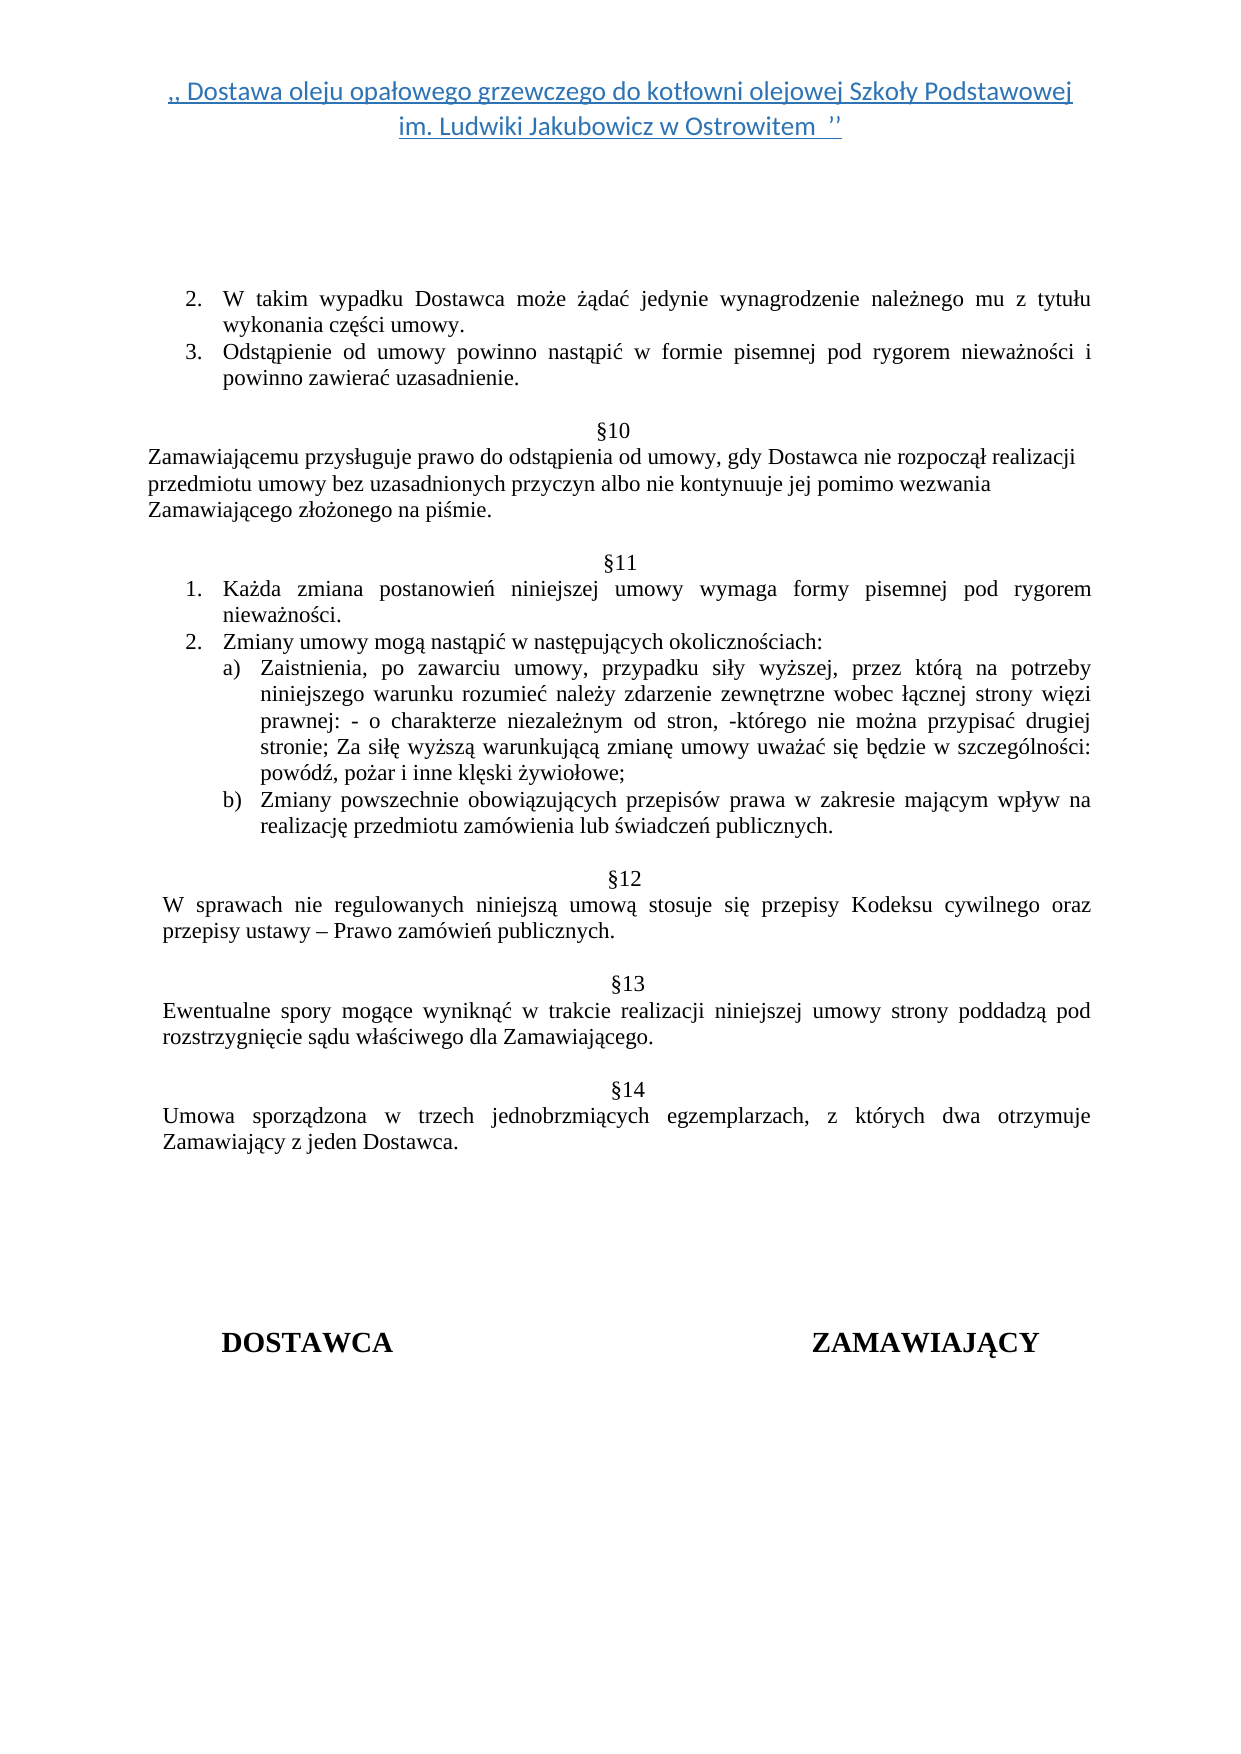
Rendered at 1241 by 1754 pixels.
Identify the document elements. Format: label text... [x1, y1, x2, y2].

text W sprawach nie regulowanych niniejszą umową stosuje się przepisy Kodeksu cywilnego oraz przepisy ustawy – Prawo zamówień publicznych. [162, 891, 1093, 944]
list Zmiany powszechnie obowiązujących przepisów prawa w zakresie mającym wpływ na realizację przedmiotu zamówienia lub świadczeń publicznych. [223, 786, 1093, 838]
list Odstąpienie od umowy powinno nastąpić w formie pisemnej pod rygorem nieważności i powinno zawierać uzasadnienie. [185, 338, 1093, 391]
text §11 [148, 549, 1093, 575]
text §13 [162, 970, 1093, 997]
list Każda zmiana postanowień niniejszej umowy wymaga formy pisemnej pod rygorem nieważności. [185, 575, 1093, 628]
text Ewentualne spory mogące wyniknąć w trakcie realizacji niniejszej umowy strony poddadzą pod rozstrzygnięcie sądu właściwego dla Zamawiającego. [162, 997, 1093, 1049]
text Umowa sporządzona w trzech jednobrzmiących egzemplarzach, z których dwa otrzymuje Zamawiający z jeden Dostawca. [162, 1102, 1093, 1155]
text Zamawiającemu przysługuje prawo do odstąpienia od umowy, gdy Dostawca nie rozpoczął realizacji przedmiotu umowy bez uzasadnionych przyczyn albo nie kontynuuje jej pomimo wezwania Zamawiającego złożonego na piśmie. [148, 443, 1093, 522]
text §14 [162, 1076, 1093, 1102]
list §10 [518, 417, 1093, 443]
list §12 [555, 865, 1093, 891]
list Zaistnienia, po zawarciu umowy, przypadku siły wyższej, przez którą na potrzeby niniejszego warunku rozumieć należy zdarzenie zewnętrzne wobec łącznej strony więzi prawnej: - o charakterze niezależnym od stron, -którego nie można przypisać drugiej stronie; Za siłę wyższą warunkującą zmianę umowy uważać się będzie w szczególności: powódź, pożar i inne klęski żywiołowe; [223, 654, 1093, 786]
list W takim wypadku Dostawca może żądać jedynie wynagrodzenie należnego mu z tytułu wykonania części umowy. [185, 285, 1093, 338]
list Zmiany umowy mogą nastąpić w następujących okolicznościach: [185, 628, 1093, 654]
text DOSTAWCA ZAMAWIAJĄCY [148, 1325, 1093, 1358]
